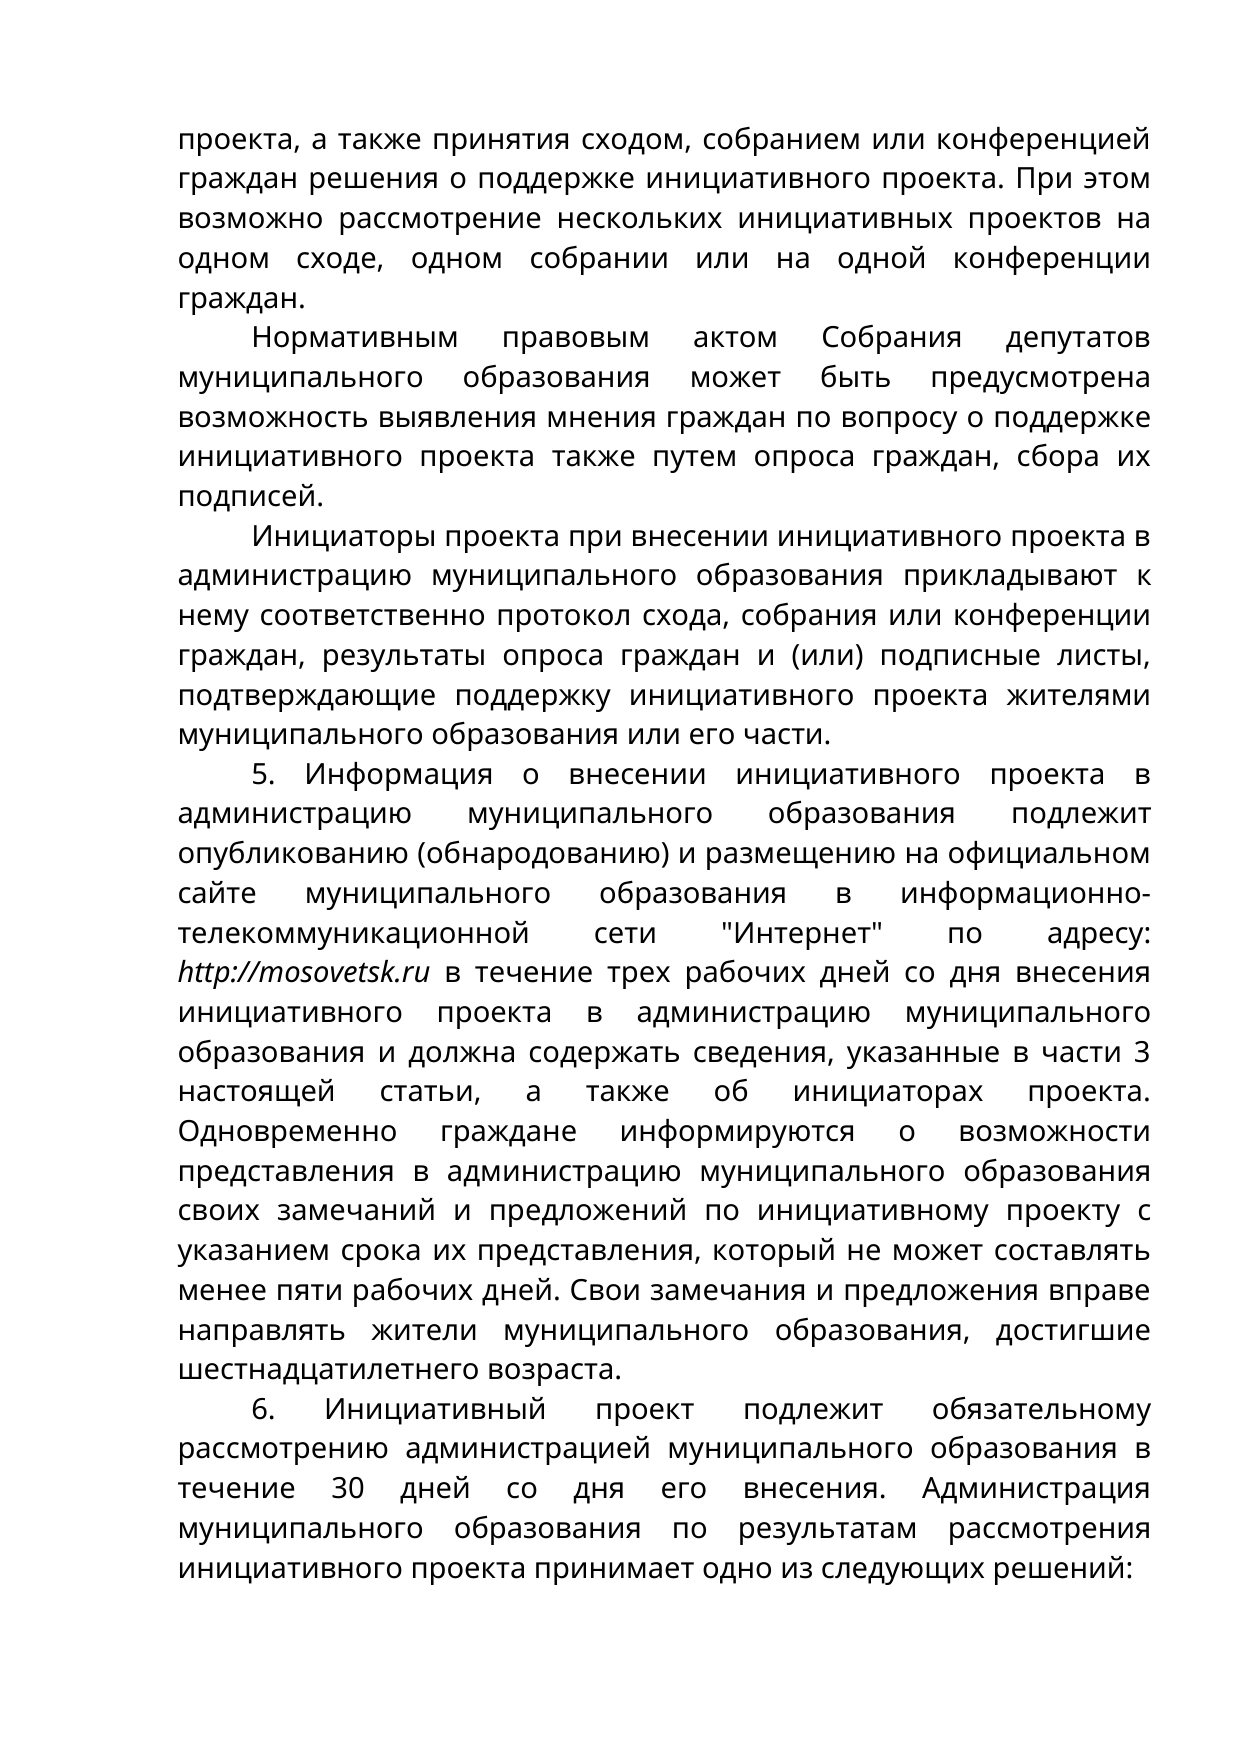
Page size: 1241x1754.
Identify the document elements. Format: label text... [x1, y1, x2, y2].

text Инициаторы проекта при внесении инициативного проекта в администрацию муниципального образования прикладывают к нему соответственно протокол схода, собрания или конференции граждан, результаты опроса граждан и (или) подписные листы, подтверждающие поддержку инициативного проекта жителями муниципального образования или его части. [177, 515, 1152, 753]
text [177, 118, 1152, 317]
text 5. Информация о внесении инициативного проекта в администрацию муниципального образования подлежит опубликованию (обнародованию) и размещению на официальном сайте муниципального образования в информационно-телекоммуникационной сети "Интернет" по адресу: http://mosovetsk.ru в течение трех рабочих дней со дня внесения инициативного проекта в администрацию муниципального образования и должна содержать сведения, указанные в части 3 настоящей статьи, а также об инициаторах проекта. Одновременно граждане информируются о возможности представления в администрацию муниципального образования своих замечаний и предложений по инициативному проекту с указанием срока их представления, который не может составлять менее пяти рабочих дней. Свои замечания и предложения вправе направлять жители муниципального образования, достигшие шестнадцатилетнего возраста. [177, 753, 1152, 1388]
text Нормативным правовым актом Собрания депутатов муниципального образования может быть предусмотрена возможность выявления мнения граждан по вопросу о поддержке инициативного проекта также путем опроса граждан, сбора их подписей. [177, 317, 1152, 515]
text 6. Инициативный проект подлежит обязательному рассмотрению администрацией муниципального образования в течение 30 дней со дня его внесения. Администрация муниципального образования по результатам рассмотрения инициативного проекта принимает одно из следующих решений: [177, 1388, 1152, 1587]
